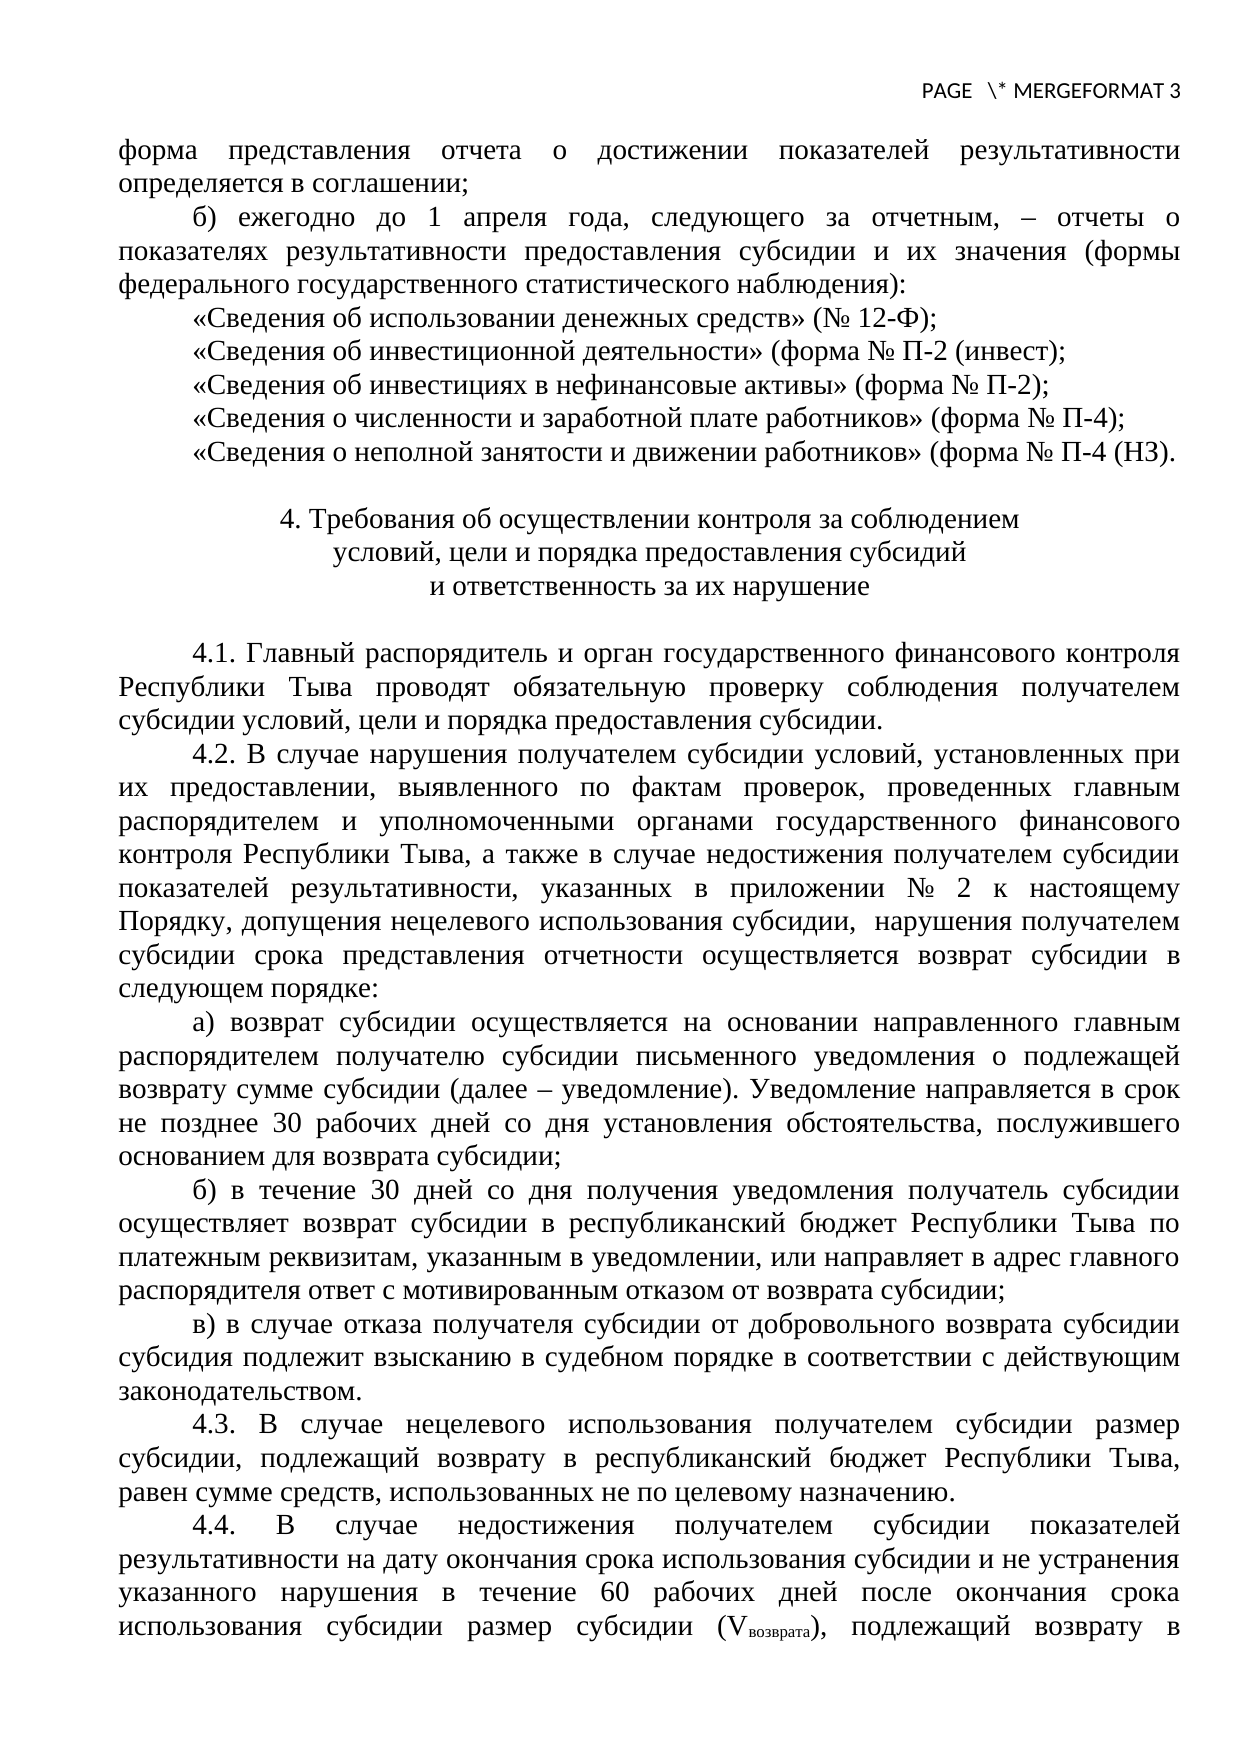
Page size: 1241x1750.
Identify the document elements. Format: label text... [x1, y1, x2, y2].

text условий, цели и порядка предоставления субсидий [118, 534, 1181, 568]
text «Сведения об инвестициях в нефинансовые активы» (форма № П-2); [118, 367, 1181, 400]
text и ответственность за их нарушение [118, 568, 1181, 602]
list 4.1. Главный распорядитель и орган государственного финансового контроля Республики Тыва проводят обязательную проверку соблюдения получателем субсидии условий, цели и порядка предоставления субсидии. [118, 635, 1181, 736]
list 4.2. В случае нарушения получателем субсидии условий, установленных при их предоставлении, выявленного по фактам проверок, проведенных главным распорядителем и уполномоченными органами государственного финансового контроля Республики Тыва, а также в случае недостижения получателем субсидии показателей результативности, указанных в приложении № 2 к настоящему Порядку, допущения нецелевого использования субсидии, нарушения получателем субсидии срока представления отчетности осуществляется возврат субсидии в следующем порядке: [118, 736, 1181, 1004]
text в) в случае отказа получателя субсидии от добровольного возврата субсидии субсидия подлежит взысканию в судебном порядке в соответствии с действующим законодательством. [118, 1306, 1181, 1407]
text 4. Требования об осуществлении контроля за соблюдением [118, 501, 1181, 534]
text «Сведения о неполной занятости и движении работников» (форма № П-4 (НЗ). [118, 434, 1181, 467]
text б) в течение 30 дней со дня получения уведомления получатель субсидии осуществляет возврат субсидии в республиканский бюджет Республики Тыва по платежным реквизитам, указанным в уведомлении, или направляет в адрес главного распорядителя ответ с мотивированным отказом от возврата субсидии; [118, 1172, 1181, 1306]
list 4.3. В случае нецелевого использования получателем субсидии размер субсидии, подлежащий возврату в республиканский бюджет Республики Тыва, равен сумме средств, использованных не по целевому назначению. [118, 1407, 1181, 1507]
text «Сведения об использовании денежных средств» (№ 12-Ф); [118, 300, 1181, 333]
text б) ежегодно до 1 апреля года, следующего за отчетным, – отчеты о показателях результативности предоставления субсидии и их значения (формы федерального государственного статистического наблюдения): [118, 199, 1181, 300]
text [118, 132, 1181, 199]
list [118, 1507, 1181, 1641]
text «Сведения о численности и заработной плате работников» (форма № П-4); [118, 400, 1181, 434]
text «Сведения об инвестиционной деятельности» (форма № П-2 (инвест); [118, 333, 1181, 367]
text а) возврат субсидии осуществляется на основании направленного главным распорядителем получателю субсидии письменного уведомления о подлежащей возврату сумме субсидии (далее – уведомление). Уведомление направляется в срок не позднее 30 рабочих дней со дня установления обстоятельства, послужившего основанием для возврата субсидии; [118, 1004, 1181, 1172]
